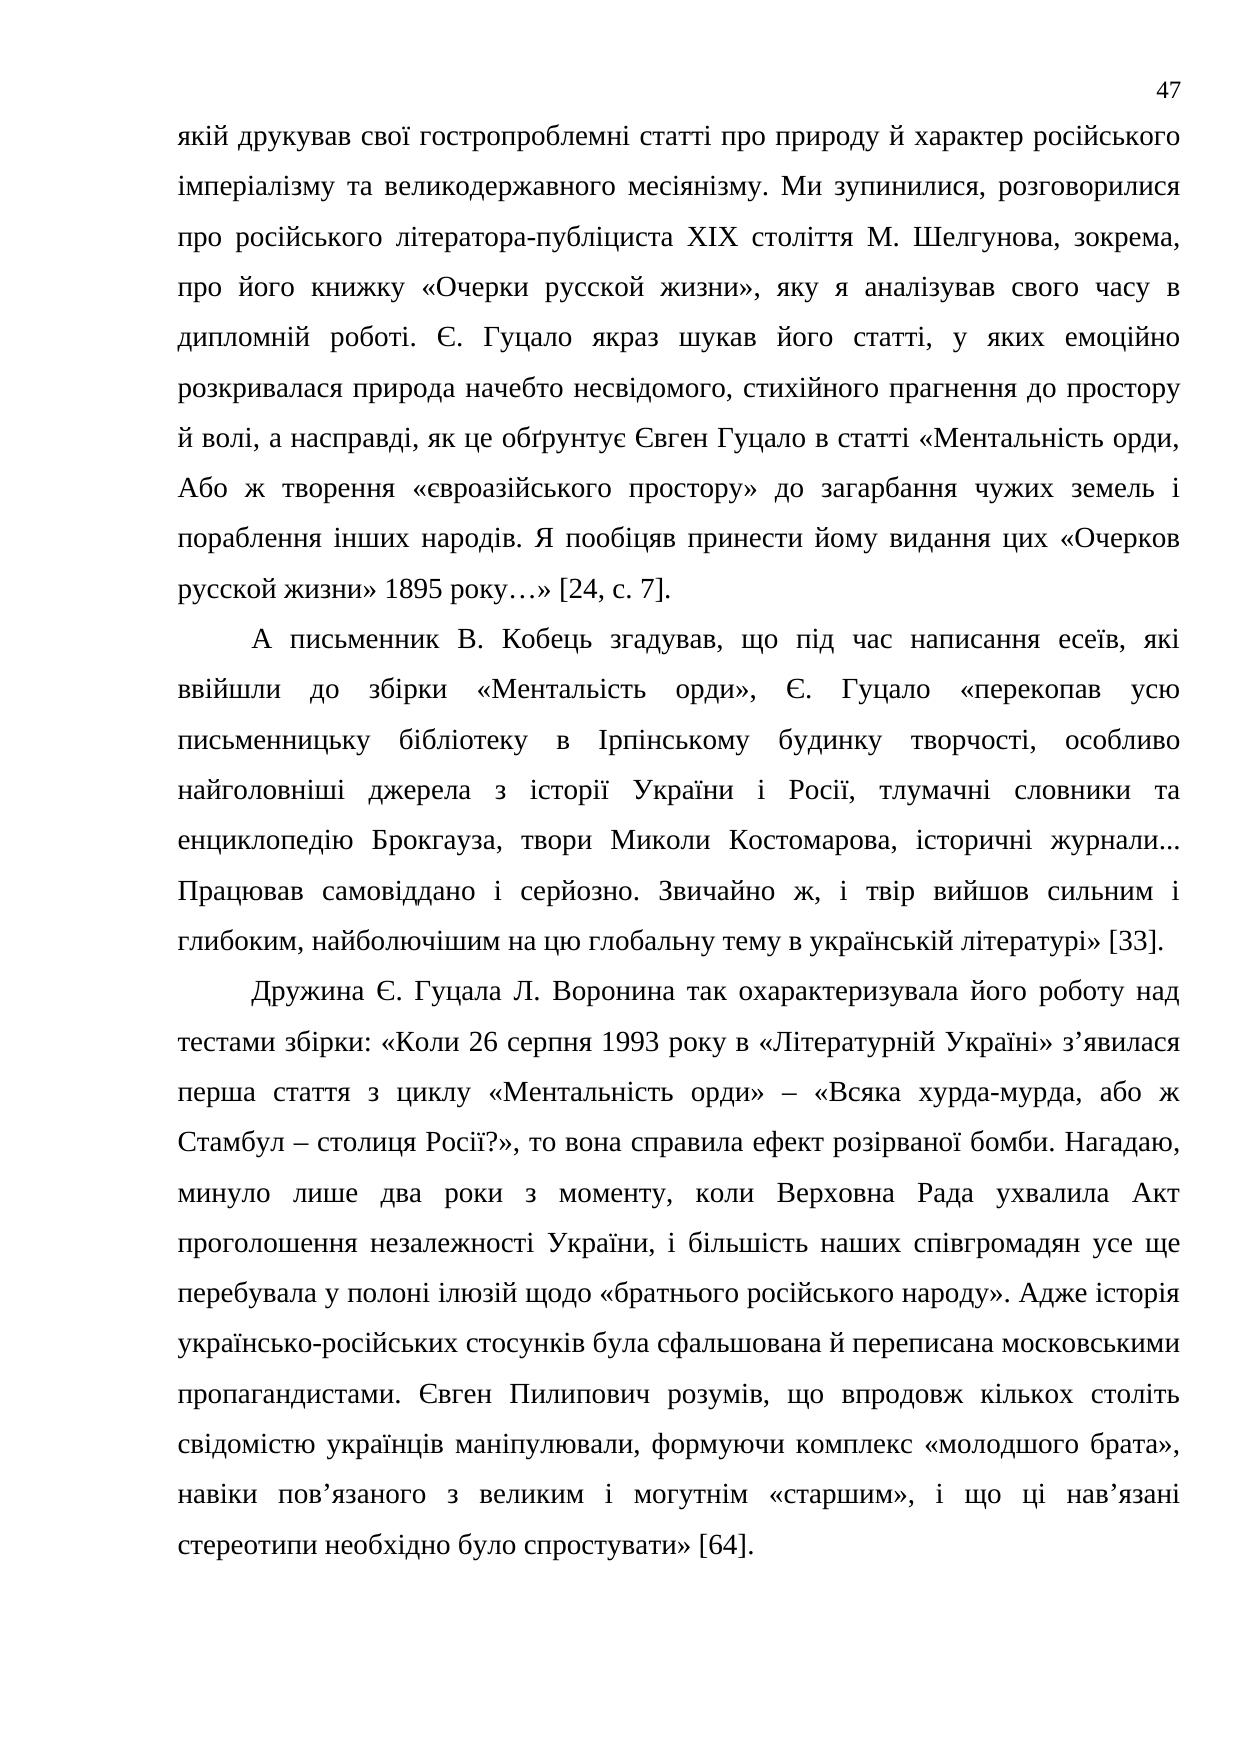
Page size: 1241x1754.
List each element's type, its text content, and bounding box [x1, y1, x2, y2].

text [177, 118, 1181, 604]
text Дружина Є. Гуцала Л. Воронина так охарактеризувала його роботу над тестами збірки: «Коли 26 серпня 1993 року в «Літературній Україні» з’явилася перша стаття з циклу «Ментальність орди» – «Всяка хурда-мурда, або ж Стамбул – столиця Росії?», то вона справила ефект розірваної бомби. Нагадаю, минуло лише два роки з моменту, коли Верховна Рада ухвалила Акт проголошення незалежності України, і більшість наших співгромадян усе ще перебувала у полоні ілюзій щодо «братнього російського народу». Адже історія українсько-російських стосунків була сфальшована й переписана московськими пропагандистами. Євген Пилипович розумів, що впродовж кількох століть свідомістю українців маніпулювали, формуючи комплекс «молодшого брата», навіки пов’язаного з великим і могутнім «старшим», і що ці нав’язані стереотипи необхідно було спростувати» [64]. [177, 973, 1181, 1560]
text А письменник В. Кобець згадував, що під час написання есеїв, які ввійшли до збірки «Ментальість орди», Є. Гуцало «перекопав усю письменницьку бібліотеку в Ірпінському будинку творчості, особливо найголовніші джерела з історії України і Росії, тлумачні словники та енциклопедію Брокгауза, твори Миколи Костомарова, історичні журнали... Працював самовіддано і серйозно. Звичайно ж, і твір вийшов сильним і глибоким, найболючішим на цю глобальну тему в українській літературі» [33]. [177, 621, 1181, 957]
